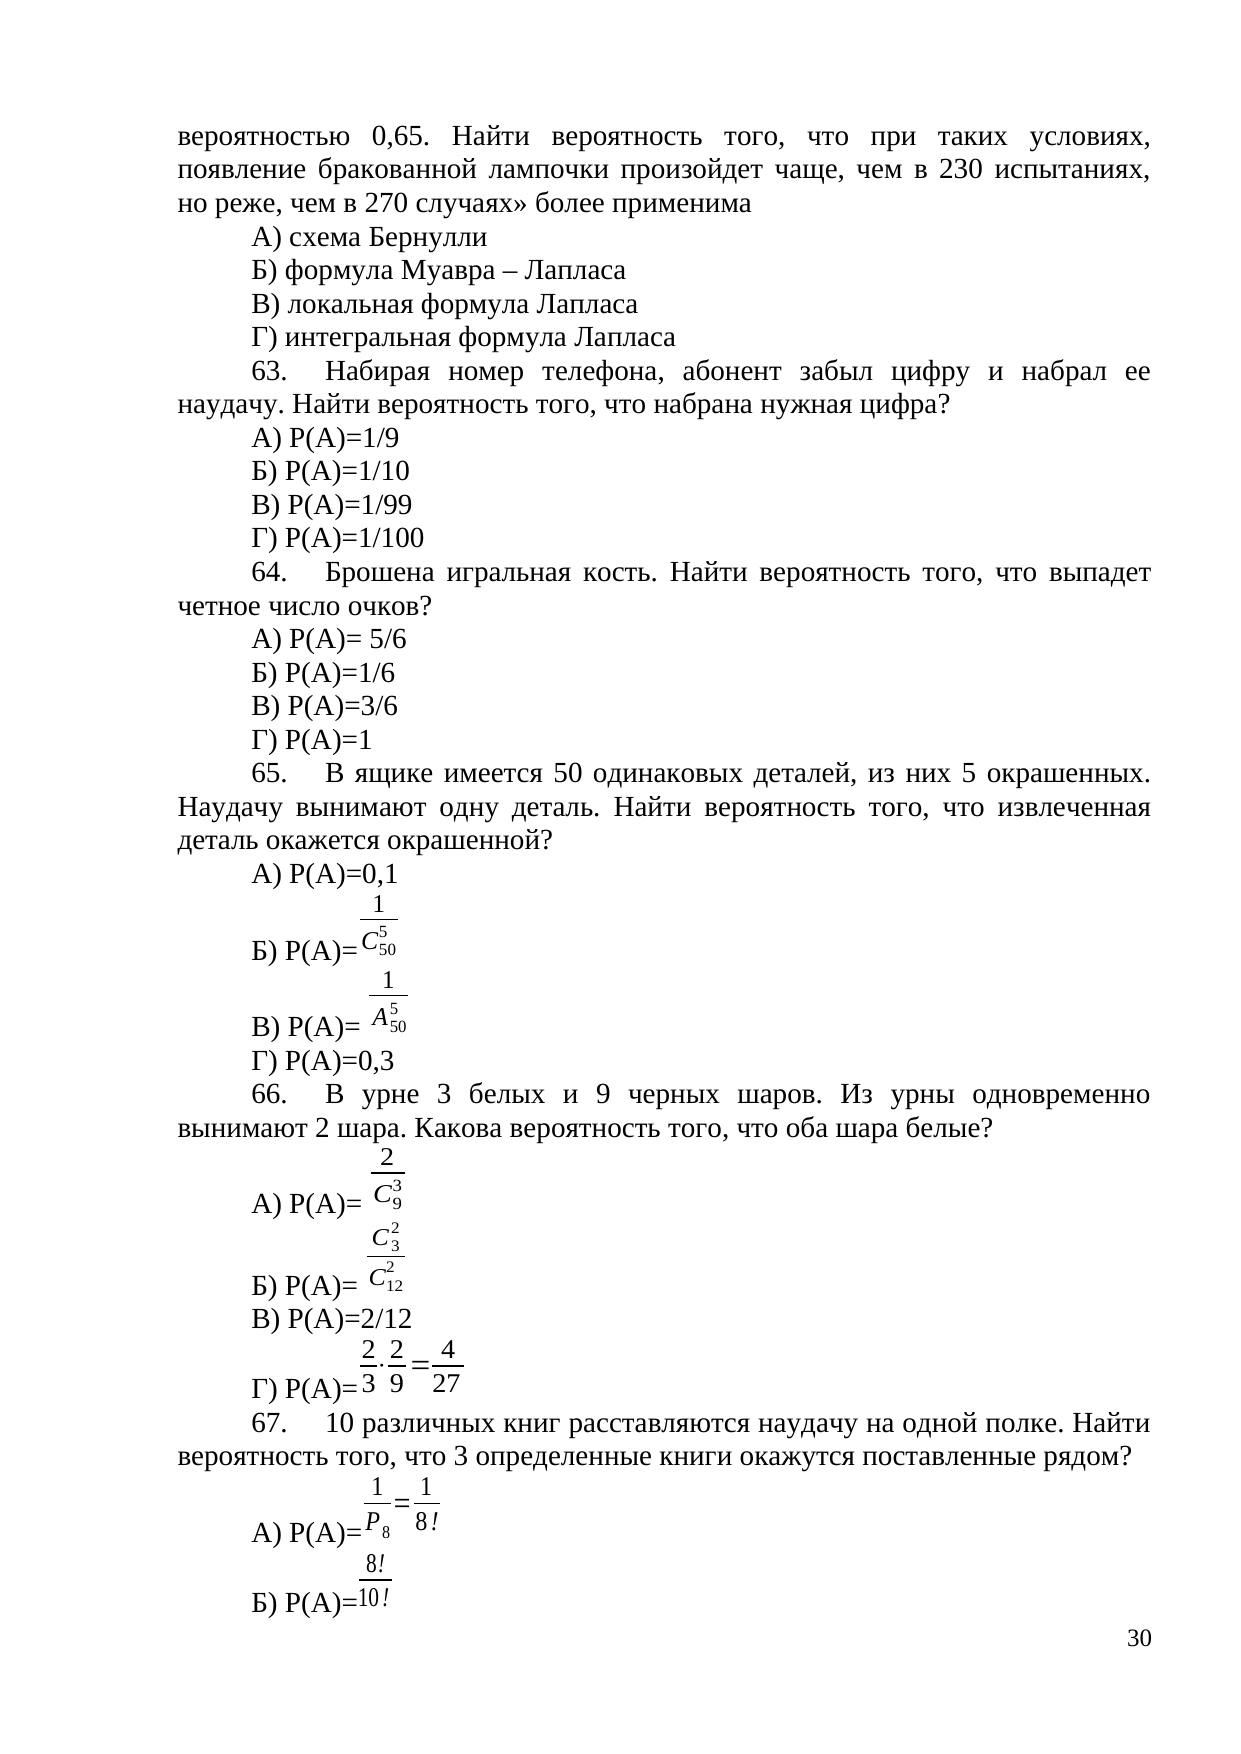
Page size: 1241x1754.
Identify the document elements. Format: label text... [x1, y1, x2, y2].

text В) Р(А)=2/12 [177, 1301, 1152, 1335]
list 10 различных книг расставляются наудачу на одной полке. Найти вероятность того, что 3 определенные книги окажутся поставленные рядом? [177, 1405, 1152, 1472]
text А) Р(А)= [177, 1472, 1152, 1549]
text А) Р(А)= [177, 1143, 1152, 1220]
text Б) Р(А)=1/10 [177, 453, 1152, 487]
text Г) интегральная формула Лапласа [177, 319, 1152, 353]
text Г) Р(А)=1 [177, 722, 1152, 755]
text Б) формула Муавра – Лапласа [177, 252, 1152, 286]
text Б) Р(А)= [177, 1549, 1152, 1619]
text Б) Р(А)= [177, 889, 1152, 966]
list Набирая номер телефона, абонент забыл цифру и набрал ее наудачу. Найти вероятность того, что набрана нужная цифра? [177, 353, 1152, 420]
text В) локальная формула Лапласа [177, 286, 1152, 319]
text А) Р(А)= 5/6 [177, 621, 1152, 655]
text А) Р(А)=1/9 [177, 420, 1152, 453]
list В урне 3 белых и 9 черных шаров. Из урны одновременно вынимают 2 шара. Какова вероятность того, что оба шара белые? [177, 1076, 1152, 1143]
text Г) Р(А)= [177, 1335, 1152, 1405]
text А) Р(А)=0,1 [177, 856, 1152, 889]
text Г) Р(А)=1/100 [177, 521, 1152, 554]
text Б) Р(А)=1/6 [177, 655, 1152, 688]
text В) Р(А)=1/99 [177, 487, 1152, 521]
text Б) Р(А)= [177, 1220, 1152, 1301]
text Г) Р(А)=0,3 [177, 1043, 1152, 1076]
text В) Р(А)=3/6 [177, 688, 1152, 722]
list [177, 118, 1152, 219]
list Брошена игральная кость. Найти вероятность того, что выпадет четное число очков? [177, 554, 1152, 621]
list В ящике имеется 50 одинаковых деталей, из них 5 окрашенных. Наудачу вынимают одну деталь. Найти вероятность того, что извлеченная деталь окажется окрашенной? [177, 755, 1152, 856]
text А) схема Бернулли [177, 219, 1152, 252]
text В) Р(А)= [177, 966, 1152, 1043]
